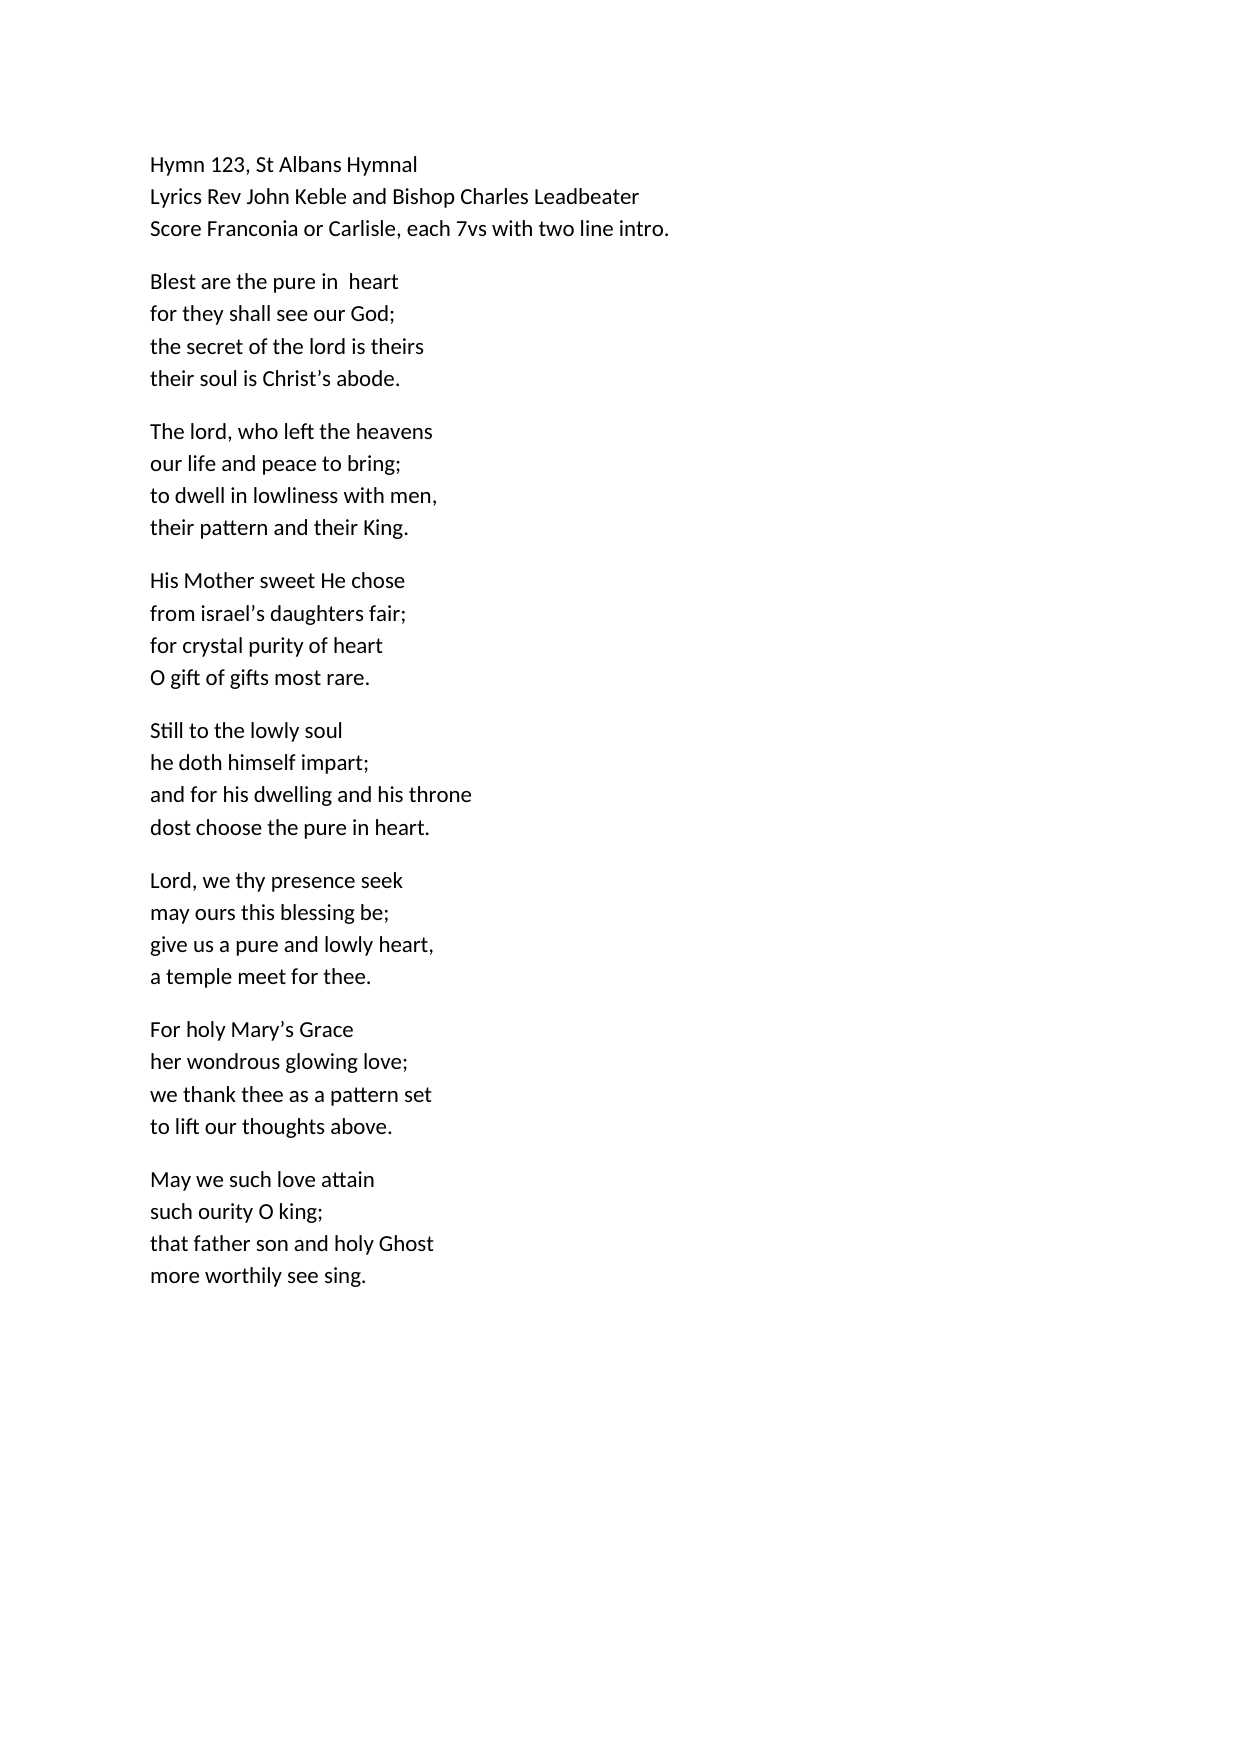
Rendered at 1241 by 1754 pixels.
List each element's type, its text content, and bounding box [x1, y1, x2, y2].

text Blest are the pure in heart for they shall see our God; the secret of the lord is theirs their soul is Christ’s abode. [150, 267, 1090, 392]
text May we such love attain such ourity O king; that father son and holy Ghost more worthily see sing. [150, 1165, 1090, 1289]
text Still to the lowly soul he doth himself impart; and for his dwelling and his throne dost choose the pure in heart. [150, 716, 1090, 841]
text Lord, we thy presence seek may ours this blessing be; give us a pure and lowly heart, a temple meet for thee. [150, 866, 1090, 990]
text The lord, who left the heavens our life and peace to bring; to dwell in lowliness with men, their pattern and their King. [150, 417, 1090, 542]
text For holy Mary’s Grace her wondrous glowing love; we thank thee as a pattern set to lift our thoughts above. [150, 1015, 1090, 1140]
text Hymn 123, St Albans Hymnal Lyrics Rev John Keble and Bishop Charles Leadbeater Score Franconia or Carlisle, each 7vs with two line intro. [150, 150, 1090, 242]
text His Mother sweet He chose from israel’s daughters fair; for crystal purity of heart O gift of gifts most rare. [150, 567, 1090, 691]
